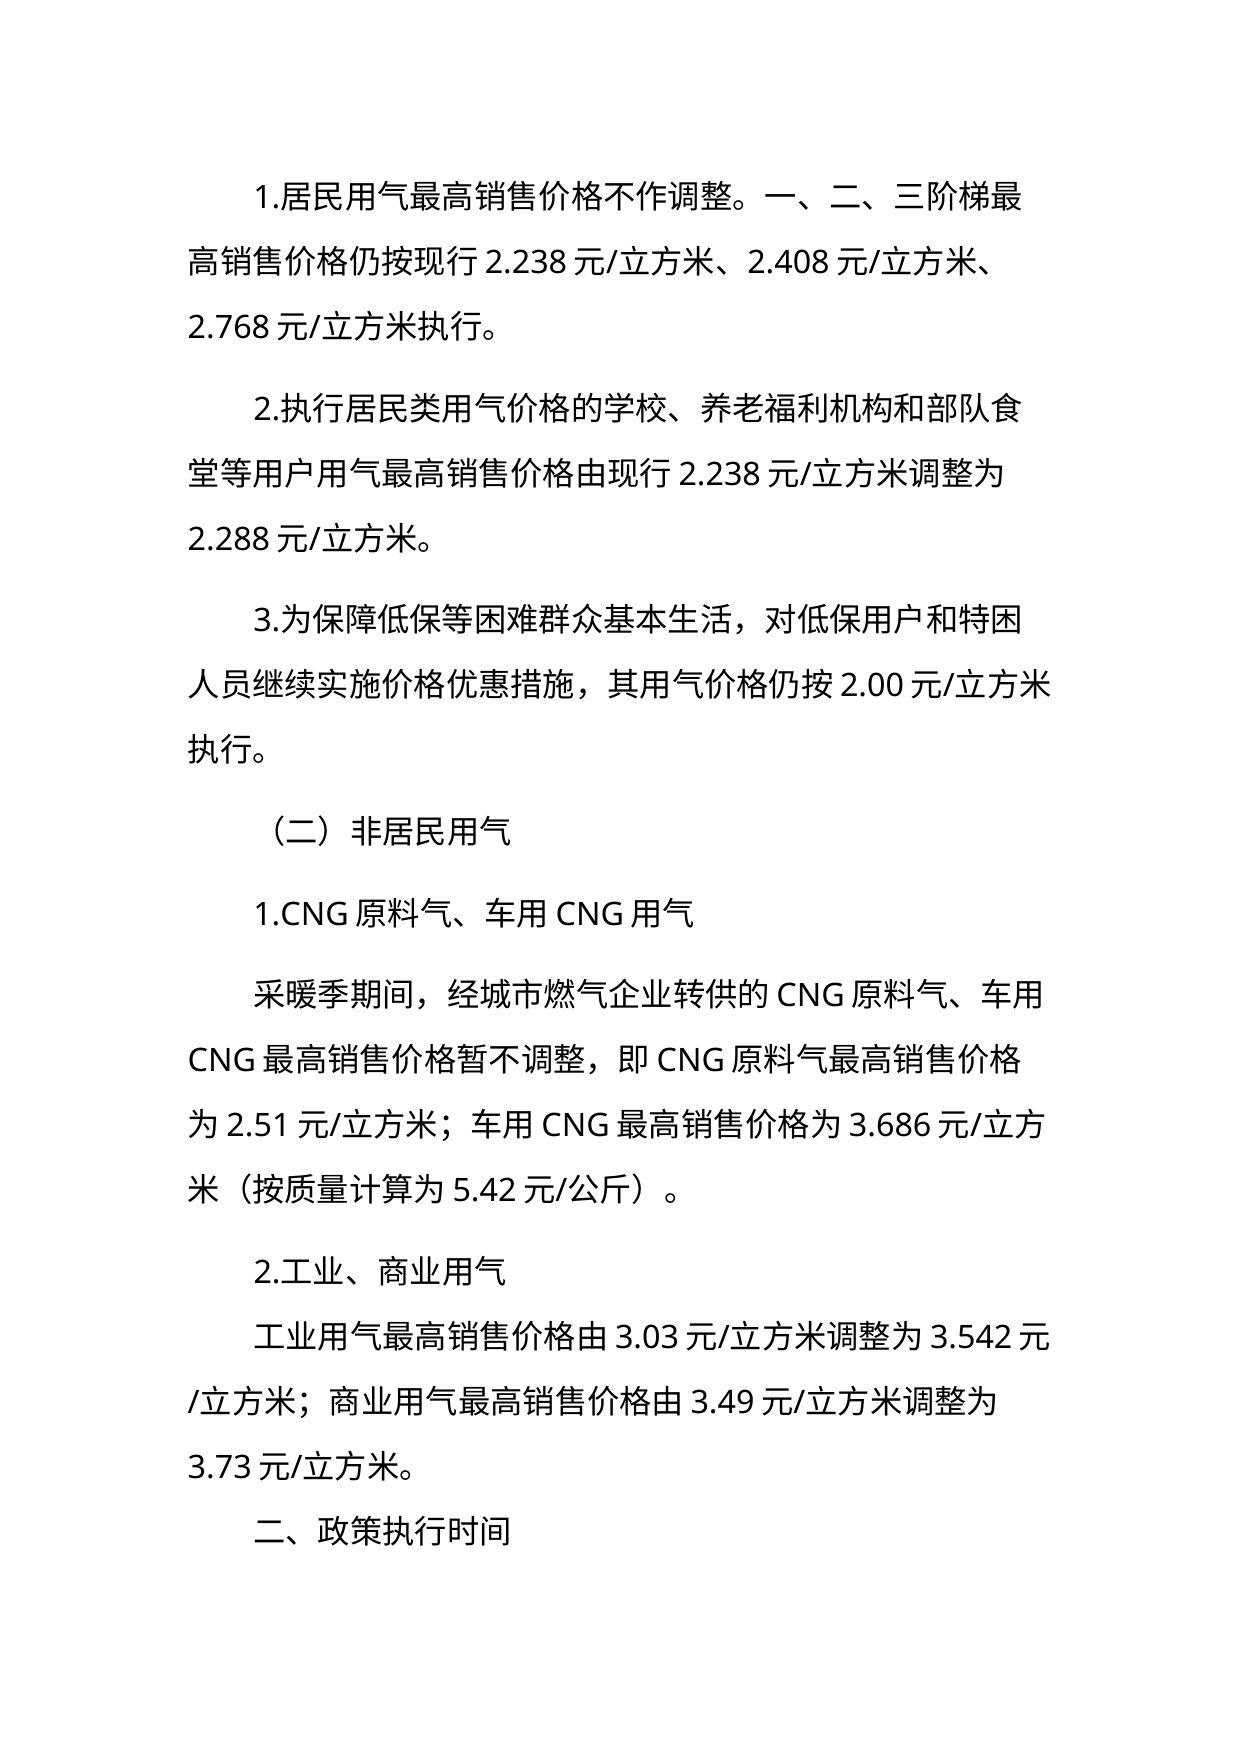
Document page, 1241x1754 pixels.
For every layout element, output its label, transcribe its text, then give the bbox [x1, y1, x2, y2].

text 采暖季期间，经城市燃气企业转供的CNG原料气、车用CNG最高销售价格暂不调整，即CNG原料气最高销售价格为2.51元/立方米；车用CNG最高销售价格为3.686元/立方米（按质量计算为5.42元/公斤）。 [187, 960, 1053, 1220]
text 2.执行居民类用气价格的学校、养老福利机构和部队食堂等用户用气最高销售价格由现行2.238元/立方米调整为2.288元/立方米。 [187, 374, 1053, 569]
text 3.为保障低保等困难群众基本生活，对低保用户和特困人员继续实施价格优惠措施，其用气价格仍按2.00元/立方米执行。 [187, 585, 1053, 780]
text 2.工业、商业用气 [253, 1237, 1053, 1302]
text 1.居民用气最高销售价格不作调整。一、二、三阶梯最高销售价格仍按现行2.238元/立方米、2.408元/立方米、2.768元/立方米执行。 [187, 162, 1053, 357]
text 二、政策执行时间 [187, 1497, 1053, 1562]
text 工业用气最高销售价格由3.03元/立方米调整为3.542元/立方米；商业用气最高销售价格由3.49元/立方米调整为3.73元/立方米。 [187, 1302, 1053, 1497]
text （二）非居民用气 [187, 797, 1053, 862]
text 1.CNG原料气、车用CNG用气 [187, 879, 1053, 944]
